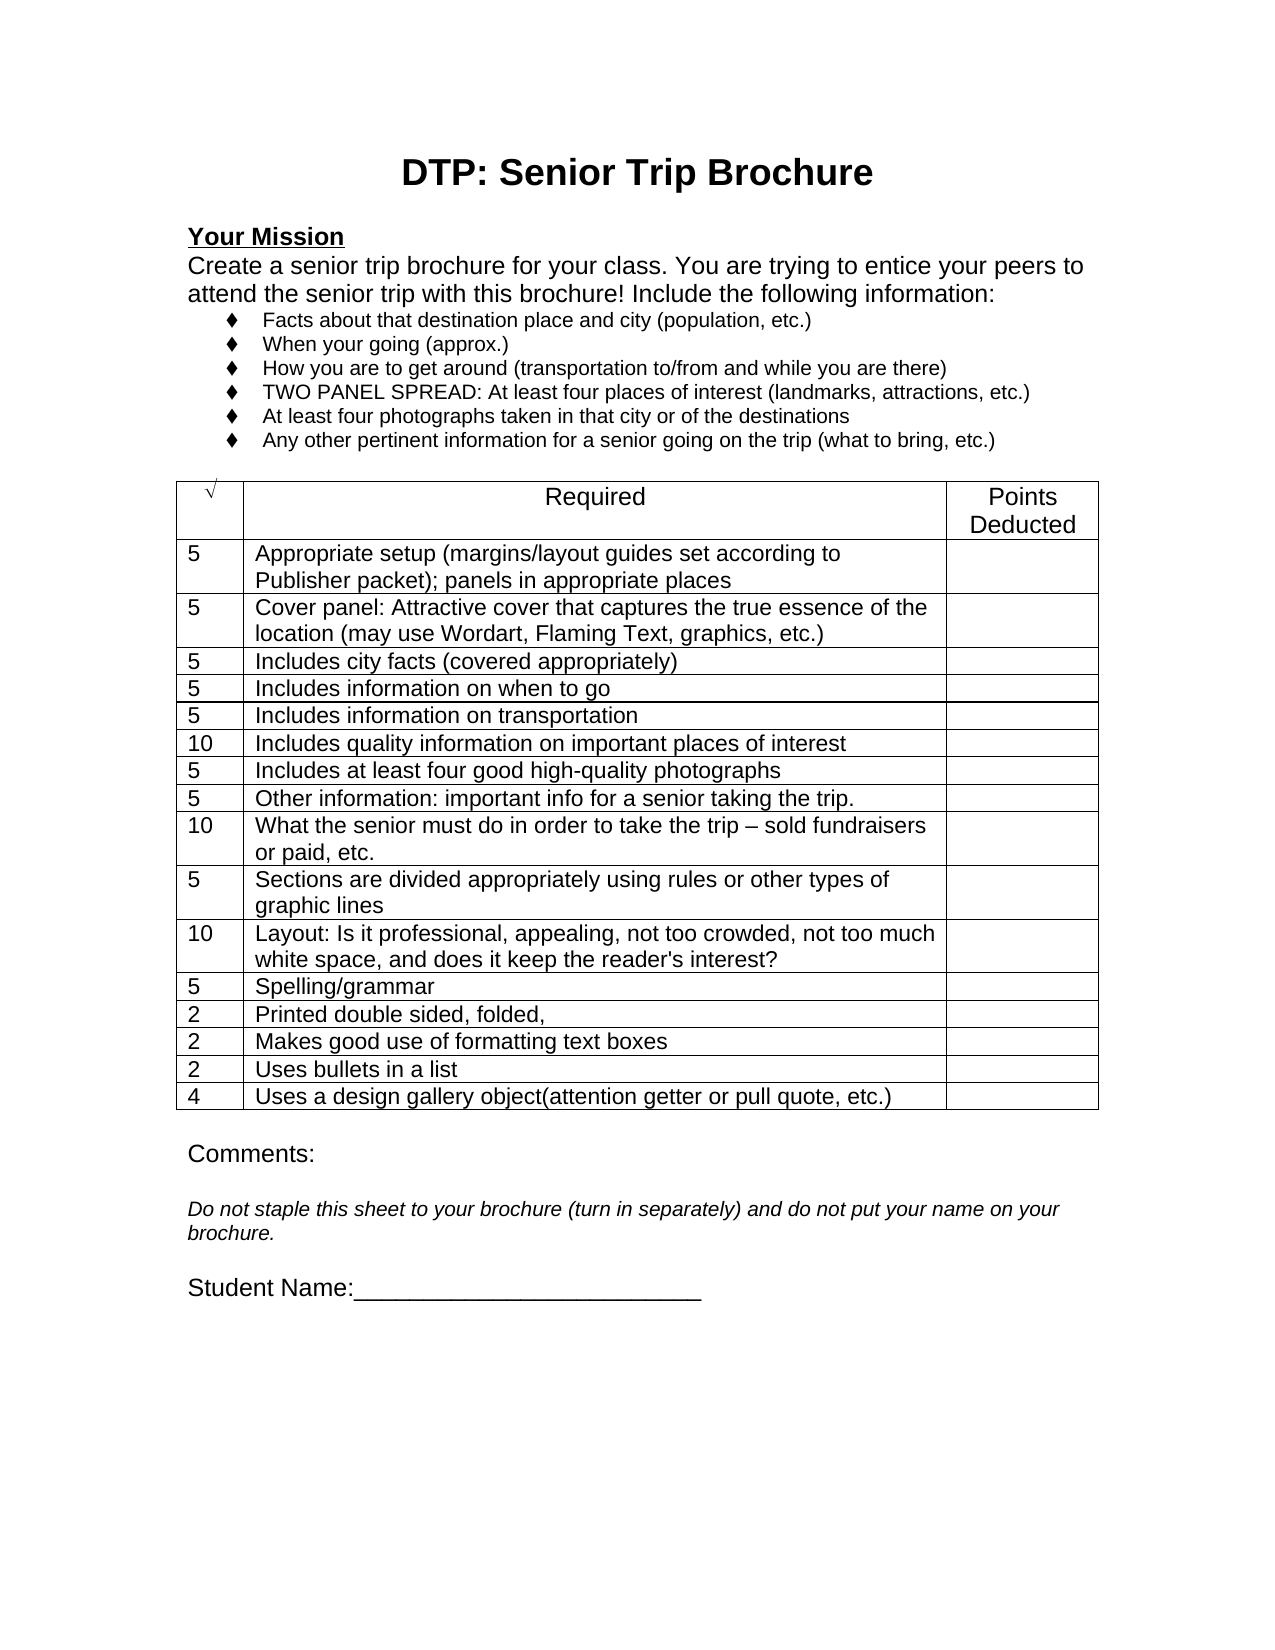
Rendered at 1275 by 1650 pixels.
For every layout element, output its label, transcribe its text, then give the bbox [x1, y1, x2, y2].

table_cell Spelling/grammar [244, 973, 946, 1000]
table_header Points Deducted [947, 482, 1098, 539]
table_cell 2 [177, 1056, 243, 1082]
table_header Required [244, 482, 946, 539]
table_cell 10 [177, 812, 243, 865]
table_cell Includes at least four good high-quality photographs [244, 757, 946, 784]
table_cell Uses bullets in a list [244, 1056, 946, 1082]
table_cell 2 [177, 1001, 243, 1027]
table_cell [947, 1028, 1098, 1054]
list How you are to get around (transportation to/from and while you are there) [225, 356, 1087, 380]
table_cell Printed double sided, folded, [244, 1001, 946, 1027]
table_cell [947, 703, 1098, 729]
table_cell 10 [177, 730, 243, 756]
table_cell 5 [177, 594, 243, 647]
table_cell What the senior must do in order to take the trip – sold fundraisers or paid, etc. [244, 812, 946, 865]
table_cell [947, 973, 1098, 1000]
table_cell [947, 675, 1098, 701]
table_cell [947, 757, 1098, 784]
table_cell 5 [177, 785, 243, 811]
list TWO PANEL SPREAD: At least four places of interest (landmarks, attractions, etc.) [225, 380, 1087, 404]
table_cell Layout: Is it professional, appealing, not too crowded, not too much white space, and does it keep the reader's interest? [244, 920, 946, 972]
table_cell Includes city facts (covered appropriately) [244, 648, 946, 674]
text DTP: Senior Trip Brochure [187, 150, 1087, 193]
text Comments: [187, 1139, 1087, 1168]
table_cell [947, 866, 1098, 918]
table_cell [947, 920, 1098, 972]
table_cell 5 [177, 648, 243, 674]
table_cell Other information: important info for a senior taking the trip. [244, 785, 946, 811]
text Do not staple this sheet to your brochure (turn in separately) and do not put your name on your brochure. [187, 1197, 1087, 1244]
text Your Mission [187, 222, 1087, 251]
text Create a senior trip brochure for your class. You are trying to entice your peers to attend the senior trip with this brochure! Include the following information: [187, 251, 1087, 308]
list Facts about that destination place and city (population, etc.) [225, 308, 1087, 332]
list At least four photographs taken in that city or of the destinations [225, 404, 1087, 428]
table_cell 2 [177, 1028, 243, 1054]
table_cell Makes good use of formatting text boxes [244, 1028, 946, 1054]
table_cell [947, 540, 1098, 593]
table_cell Includes information on transportation [244, 703, 946, 729]
table_cell 5 [177, 675, 243, 701]
table_cell Cover panel: Attractive cover that captures the true essence of the location (may use Wordart, Flaming Text, graphics, etc.) [244, 594, 946, 647]
table_cell 5 [177, 757, 243, 784]
table_cell [947, 812, 1098, 865]
table_cell [947, 594, 1098, 647]
table_cell 5 [177, 866, 243, 918]
list When your going (approx.) [225, 332, 1087, 356]
list Any other pertinent information for a senior going on the trip (what to bring, etc.) [225, 428, 1087, 452]
table_cell 4 [177, 1083, 243, 1109]
table_cell Includes information on when to go [244, 675, 946, 701]
table_cell Sections are divided appropriately using rules or other types of graphic lines [244, 866, 946, 918]
table_cell 5 [177, 973, 243, 1000]
table_cell [947, 730, 1098, 756]
table_cell 5 [177, 703, 243, 729]
table_cell 5 [177, 540, 243, 593]
table_cell [947, 648, 1098, 674]
table_cell [947, 1056, 1098, 1082]
table_cell Appropriate setup (margins/layout guides set according to Publisher packet); panels in appropriate places [244, 540, 946, 593]
table_header [177, 482, 243, 539]
table_cell [947, 785, 1098, 811]
table_cell Includes quality information on important places of interest [244, 730, 946, 756]
table_cell [947, 1083, 1098, 1109]
text Student Name:_________________________ [187, 1273, 1087, 1302]
table_cell [947, 1001, 1098, 1027]
table_cell Uses a design gallery object(attention getter or pull quote, etc.) [244, 1083, 946, 1109]
table_cell 10 [177, 920, 243, 972]
